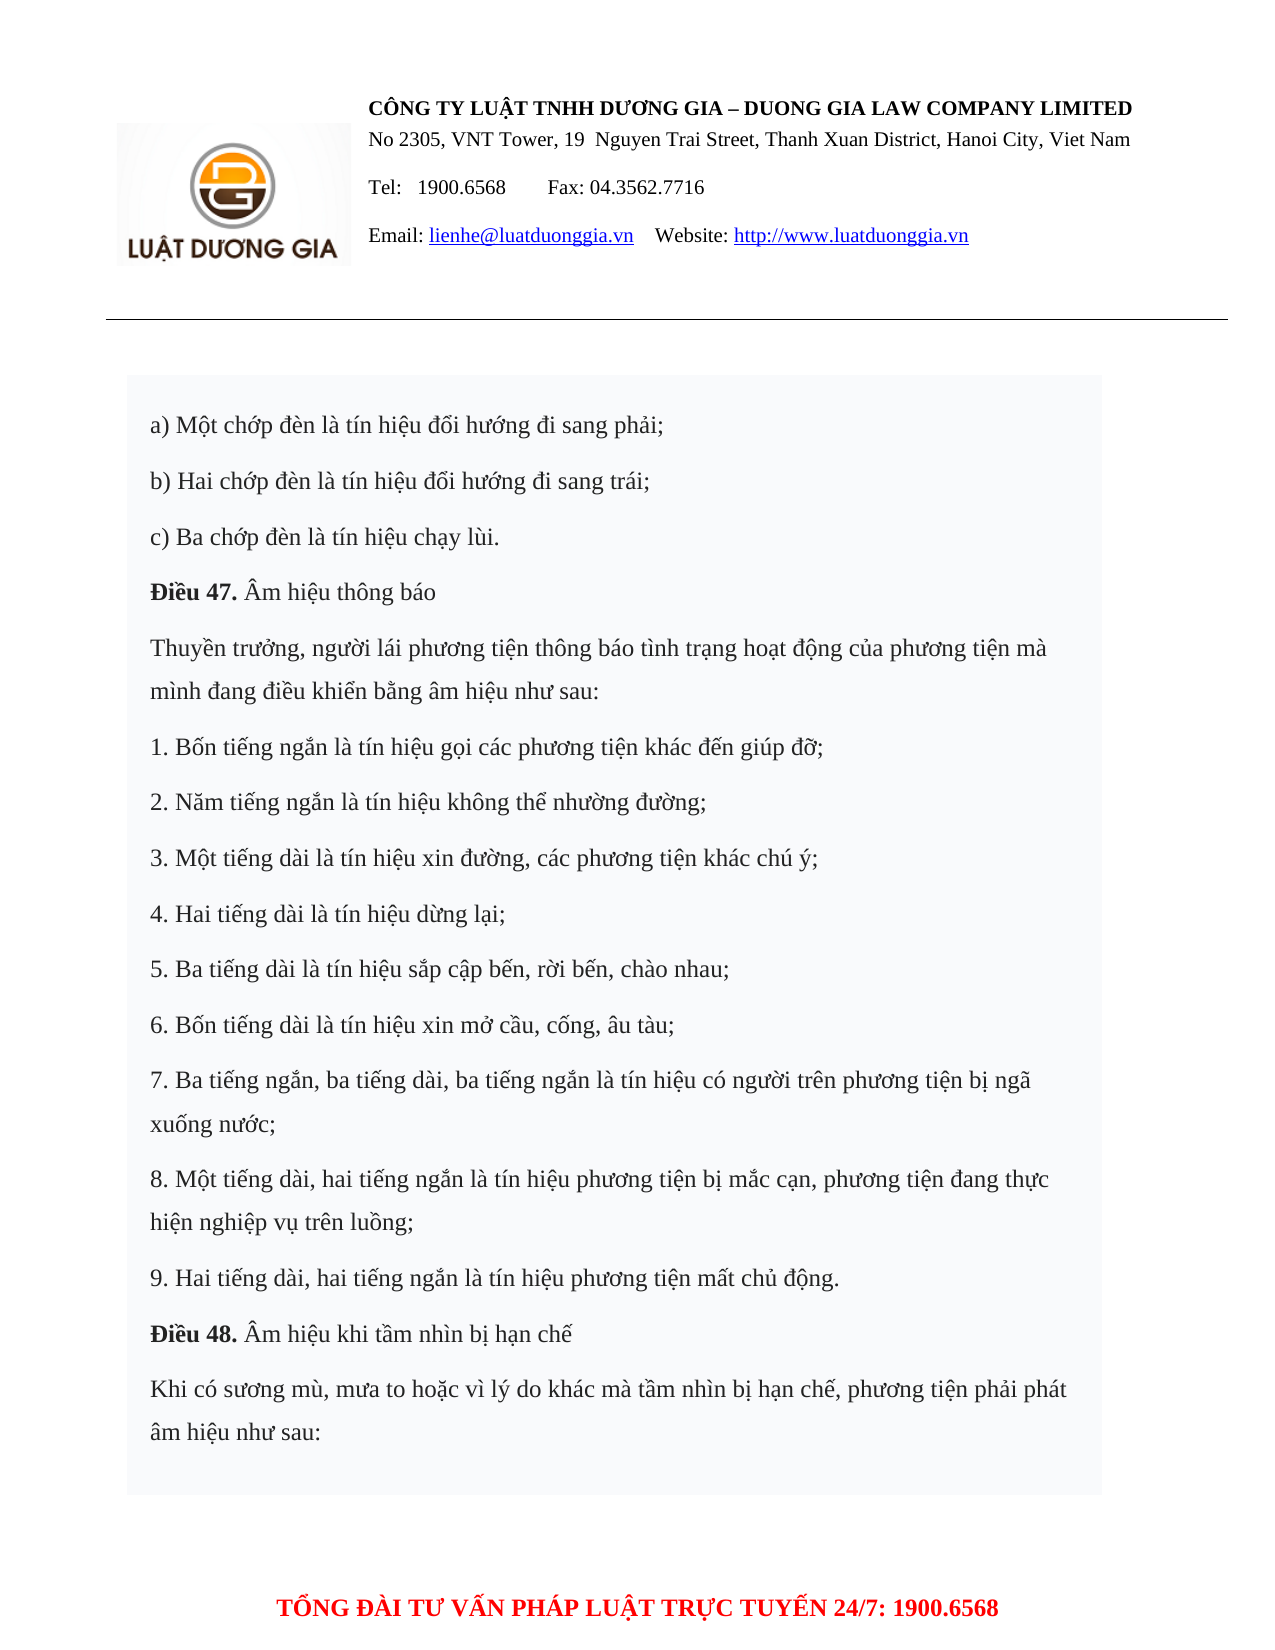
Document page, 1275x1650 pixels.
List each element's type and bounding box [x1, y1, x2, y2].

picture [116, 123, 352, 266]
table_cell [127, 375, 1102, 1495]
